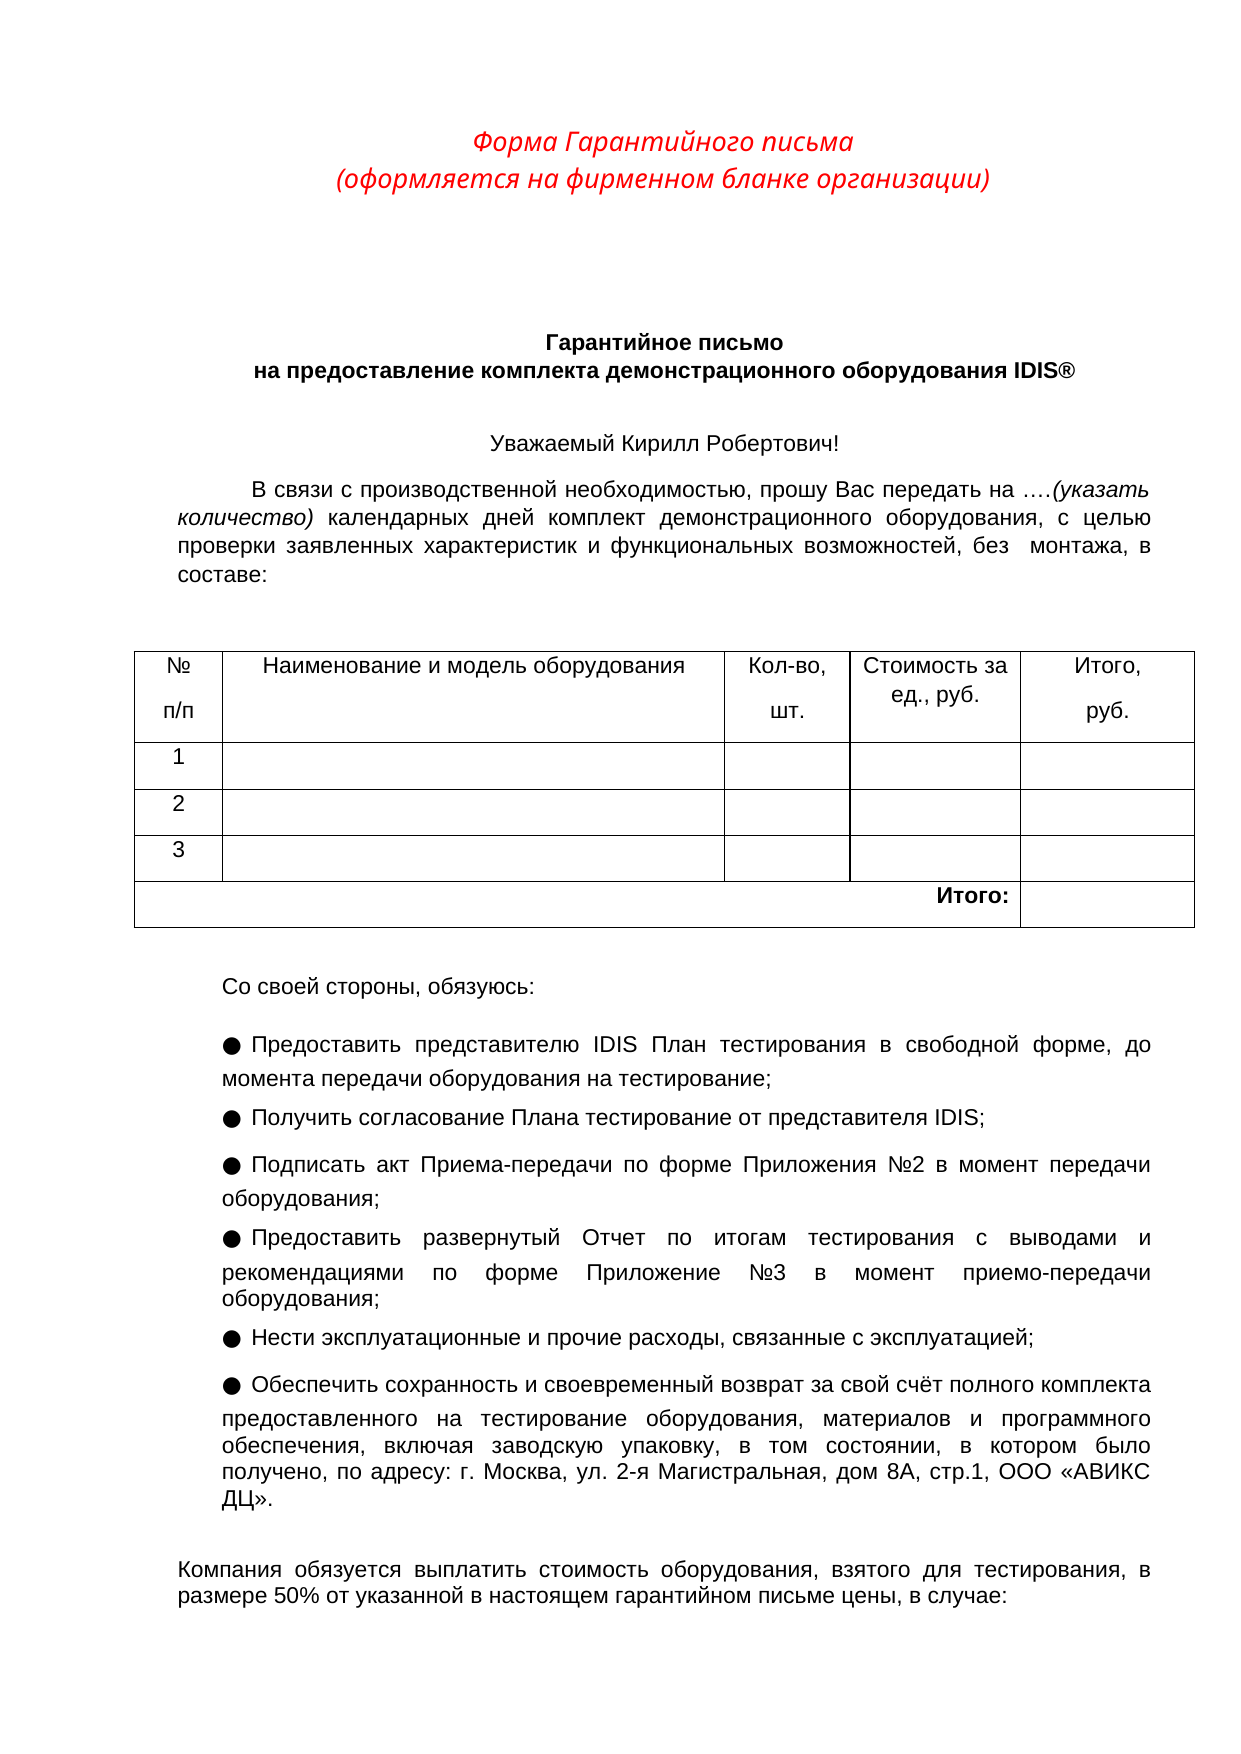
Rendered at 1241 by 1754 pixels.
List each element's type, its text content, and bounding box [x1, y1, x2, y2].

table_cell Итого: [135, 882, 1020, 927]
table_cell [851, 836, 1020, 881]
table_header Наименование и модель оборудования [223, 652, 724, 742]
list Предоставить развернутый Отчет по итогам тестирования с выводами и рекомендациями по форме Приложение №3 в момент приемо-передачи оборудования; [222, 1212, 1152, 1311]
text на предоставление комплекта демонстрационного оборудования IDIS® [177, 357, 1152, 383]
table_cell [223, 836, 724, 881]
text Со своей стороны, обязуюсь: [222, 973, 1152, 999]
table_cell [1021, 836, 1194, 881]
table_cell [725, 790, 849, 834]
text В связи с производственной необходимостью, прошу Вас передать на ….(указать количество) календарных дней комплект демонстрационного оборудования, с целью проверки заявленных характеристик и функциональных возможностей, без монтажа, в составе: [177, 476, 1152, 587]
table_header № п/п [135, 652, 222, 742]
table_cell [725, 743, 849, 788]
table_header Итого, руб. [1021, 652, 1194, 742]
list Подписать акт Приема-передачи по форме Приложения №2 в момент передачи оборудования; [222, 1138, 1152, 1212]
table_cell [1021, 790, 1194, 834]
text Гарантийное письмо [177, 328, 1152, 355]
table_cell [1021, 743, 1194, 788]
text Уважаемый Кирилл Робертович! [177, 430, 1152, 457]
list Получить согласование Плана тестирование от представителя IDIS; [222, 1091, 1152, 1138]
list Обеспечить сохранность и своевременный возврат за свой счёт полного комплекта предоставленного на тестирование оборудования, материалов и программного обеспечения, включая заводскую упаковку, в том состоянии, в котором было получено, по адресу: г. Москва, ул. 2-я Магистральная, дом 8А, стр.1, ООО «АВИКС ДЦ». [222, 1358, 1152, 1511]
list Предоставить представителю IDIS План тестирования в свободной форме, до момента передачи оборудования на тестирование; [222, 1018, 1152, 1091]
table_cell [223, 743, 724, 788]
table_cell [725, 836, 849, 881]
table_cell [1021, 882, 1194, 927]
list Нести эксплуатационные и прочие расходы, связанные с эксплуатацией; [222, 1311, 1152, 1358]
text Компания обязуется выплатить стоимость оборудования, взятого для тестирования, в размере 50% от указанной в настоящем гарантийном письме цены, в случае: [177, 1556, 1152, 1609]
table_cell 1 [135, 743, 222, 788]
table_cell [851, 790, 1020, 834]
subtitle Форма Гарантийного письма (оформляется на фирменном бланке организации) [177, 122, 1152, 196]
table_header Стоимость за ед., руб. [851, 652, 1020, 742]
table_cell [223, 790, 724, 834]
table_cell 2 [135, 790, 222, 834]
table_cell 3 [135, 836, 222, 881]
table_cell [851, 743, 1020, 788]
table_header Кол-во, шт. [725, 652, 849, 742]
